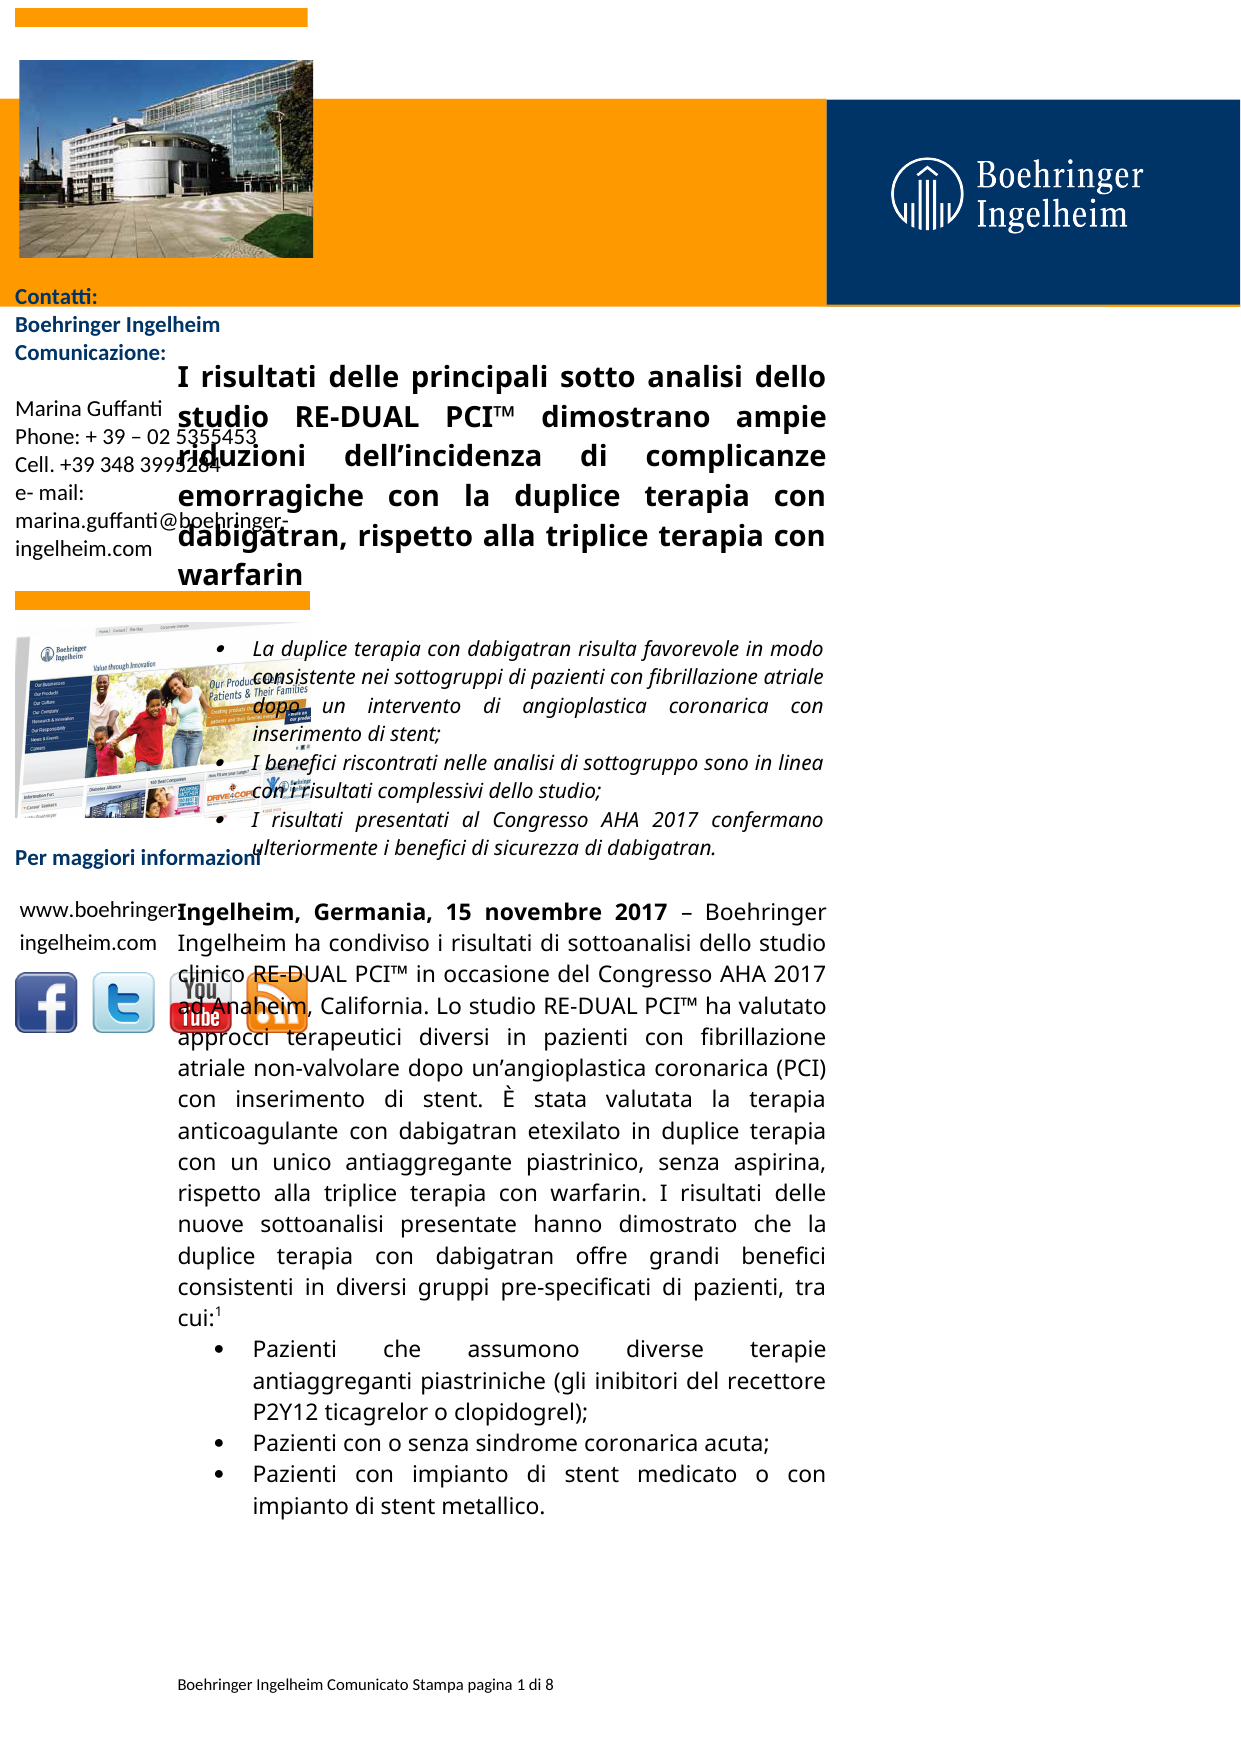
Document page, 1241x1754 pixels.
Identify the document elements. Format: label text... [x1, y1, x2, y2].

list Pazienti che assumono diverse terapie antiaggreganti piastriniche (gli inibitori del recettore P2Y12 ticagrelor o clopidogrel); [215, 1333, 827, 1427]
picture [15, 622, 311, 818]
picture [891, 156, 1145, 235]
picture [19, 60, 314, 258]
list Pazienti con impianto di stent medicato o con impianto di stent metallico. [215, 1458, 827, 1521]
picture [15, 972, 177, 1033]
text I risultati delle principali sotto analisi dello studio RE-DUAL PCI™ dimostrano ampie riduzioni dell’incidenza di complicanze emorragiche con la duplice terapia con dabigatran, rispetto alla triplice terapia con warfarin [177, 356, 827, 594]
list La duplice terapia con dabigatran risulta favorevole in modo consistente nei sottogruppi di pazienti con fibrillazione atriale dopo un intervento di angioplastica coronarica con inserimento di stent; [215, 634, 827, 748]
list I risultati presentati al Congresso AHA 2017 confermano ulteriormente i benefici di sicurezza di dabigatran. [214, 805, 827, 862]
list Pazienti con o senza sindrome coronarica acuta; [215, 1427, 827, 1458]
list I benefici riscontrati nelle analisi di sottogruppo sono in linea con i risultati complessivi dello studio; [214, 748, 827, 805]
text Ingelheim, Germania, 15 novembre 2017 – Boehringer Ingelheim ha condiviso i risultati di sottoanalisi dello studio clinico RE-DUAL PCI™ in occasione del Congresso AHA 2017 ad Anaheim, California. Lo studio RE-DUAL PCI™ ha valutato approcci terapeutici diversi in pazienti con fibrillazione atriale non-valvolare dopo un’angioplastica coronarica (PCI) con inserimento di stent. È stata valutata la terapia anticoagulante con dabigatran etexilato in duplice terapia con un unico antiaggregante piastrinico, senza aspirina, rispetto alla triplice terapia con warfarin. I risultati delle nuove sottoanalisi presentate hanno dimostrato che la duplice terapia con dabigatran offre grandi benefici consistenti in diversi gruppi pre-specificati di pazienti, tra cui:1 [177, 896, 827, 1333]
